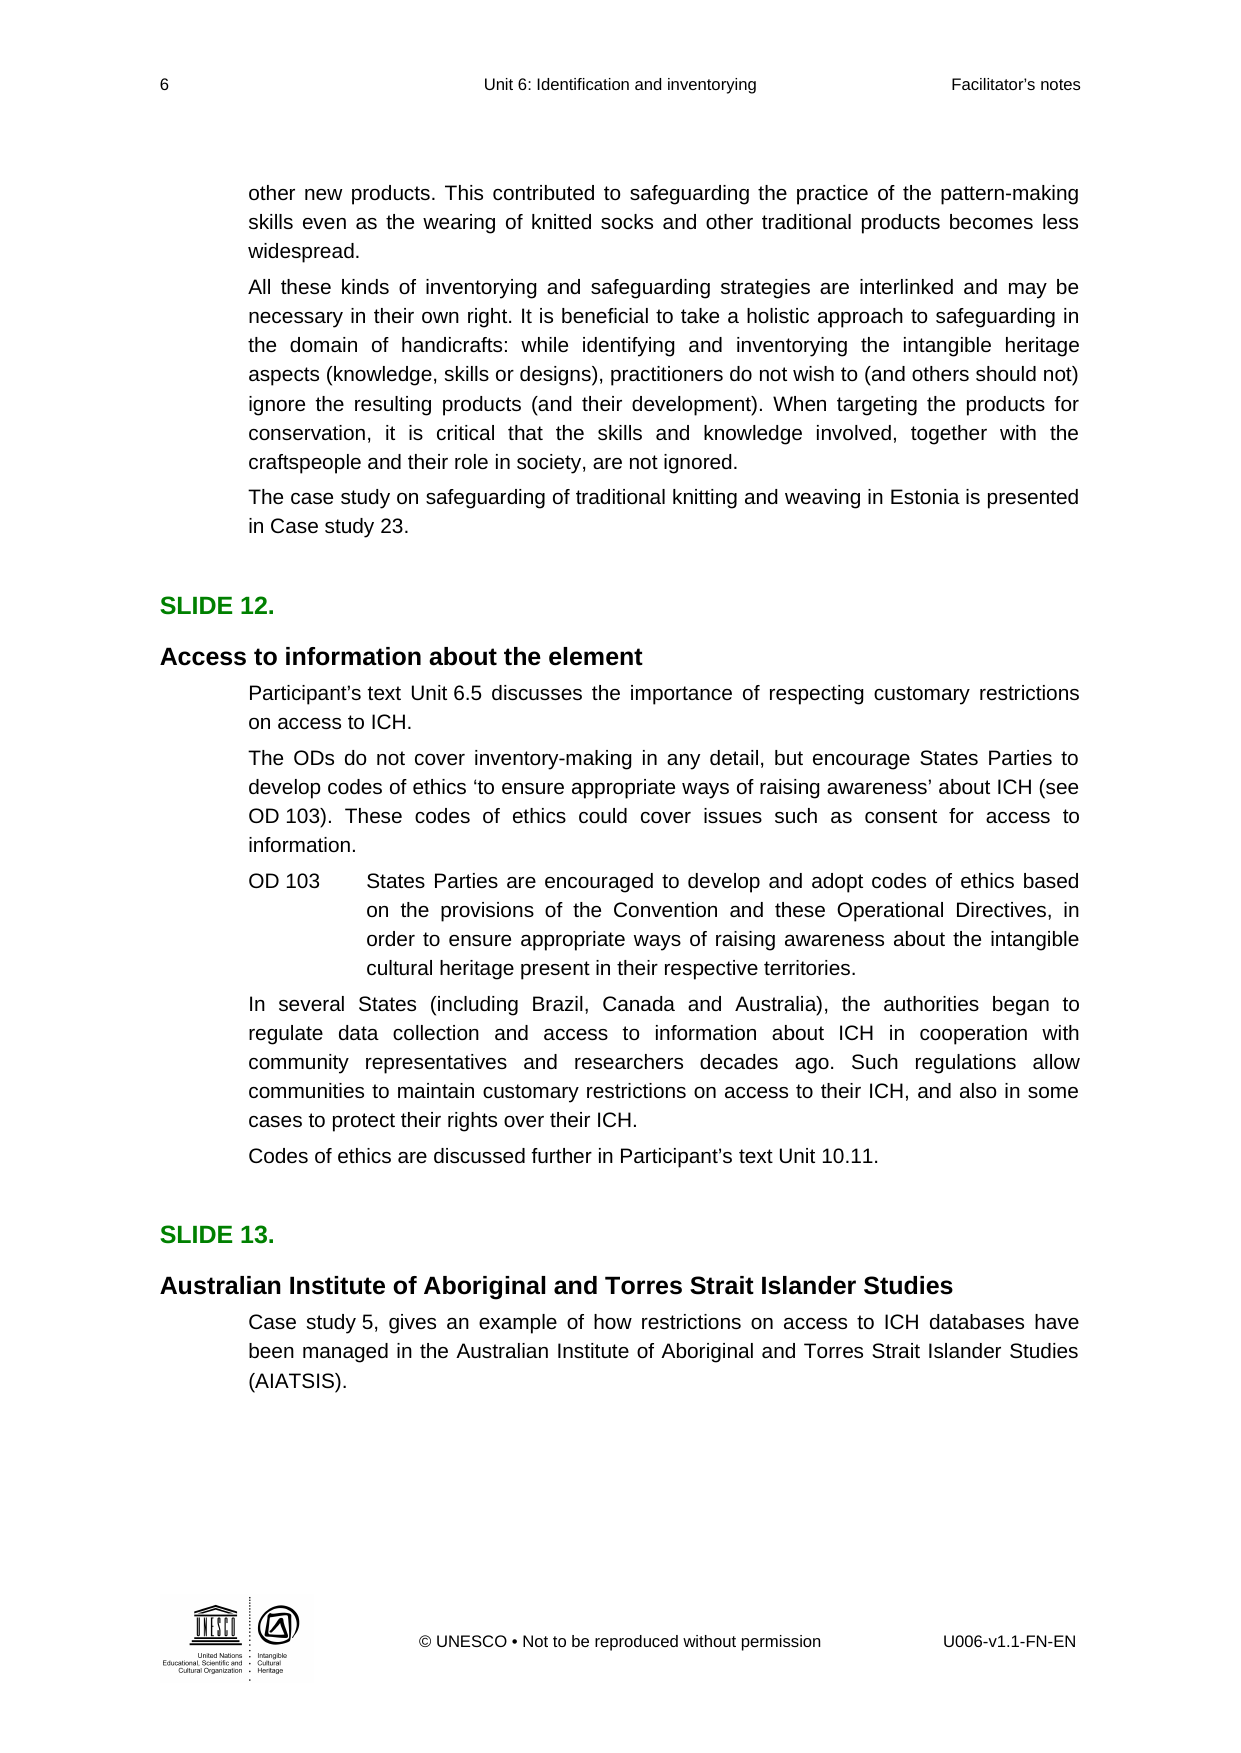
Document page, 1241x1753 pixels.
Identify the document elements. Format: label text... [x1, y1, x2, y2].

subtitle Slide 12. [159, 590, 1081, 621]
text The case study on safeguarding of traditional knitting and weaving in Estonia is presented in Case study 23. [248, 481, 1081, 540]
text The ODs do not cover inventory-making in any detail, but encourage States Parties to develop codes of ethics ‘to ensure appropriate ways of raising awareness’ about ICH (see OD 103). These codes of ethics could cover issues such as consent for access to information. [248, 742, 1081, 858]
text Case study 5, gives an example of how restrictions on access to ICH databases have been managed in the Australian Institute of Aboriginal and Torres Strait Islander Studies (AIATSIS). [248, 1306, 1081, 1394]
text All these kinds of inventorying and safeguarding strategies are interlinked and may be necessary in their own right. It is beneficial to take a holistic approach to safeguarding in the domain of handicrafts: while identifying and inventorying the intangible heritage aspects (knowledge, skills or designs), practitioners do not wish to (and others should not) ignore the resulting products (and their development). When targeting the products for conservation, it is critical that the skills and knowledge involved, together with the craftspeople and their role in society, are not ignored. [248, 271, 1081, 475]
text In several States (including Brazil, Canada and Australia), the authorities began to regulate data collection and access to information about ICH in cooperation with community representatives and researchers decades ago. Such regulations allow communities to maintain customary restrictions on access to their ICH, and also in some cases to protect their rights over their ICH. [248, 988, 1081, 1133]
text Codes of ethics are discussed further in Participant’s text Unit 10.11. [248, 1140, 1081, 1169]
text Participant’s text Unit 6.5 discusses the importance of respecting customary restrictions on access to ICH. [248, 677, 1081, 736]
text Australian Institute of Aboriginal and Torres Strait Islander Studies [159, 1271, 1081, 1300]
text Access to information about the element [159, 642, 1081, 671]
subtitle Slide 13. [159, 1219, 1081, 1250]
text OD 103 States Parties are encouraged to develop and adopt codes of ethics based on the provisions of the Convention and these Operational Directives, in order to ensure appropriate ways of raising awareness about the intangible cultural heritage present in their respective territories. [248, 865, 1081, 981]
picture [159, 1594, 315, 1683]
